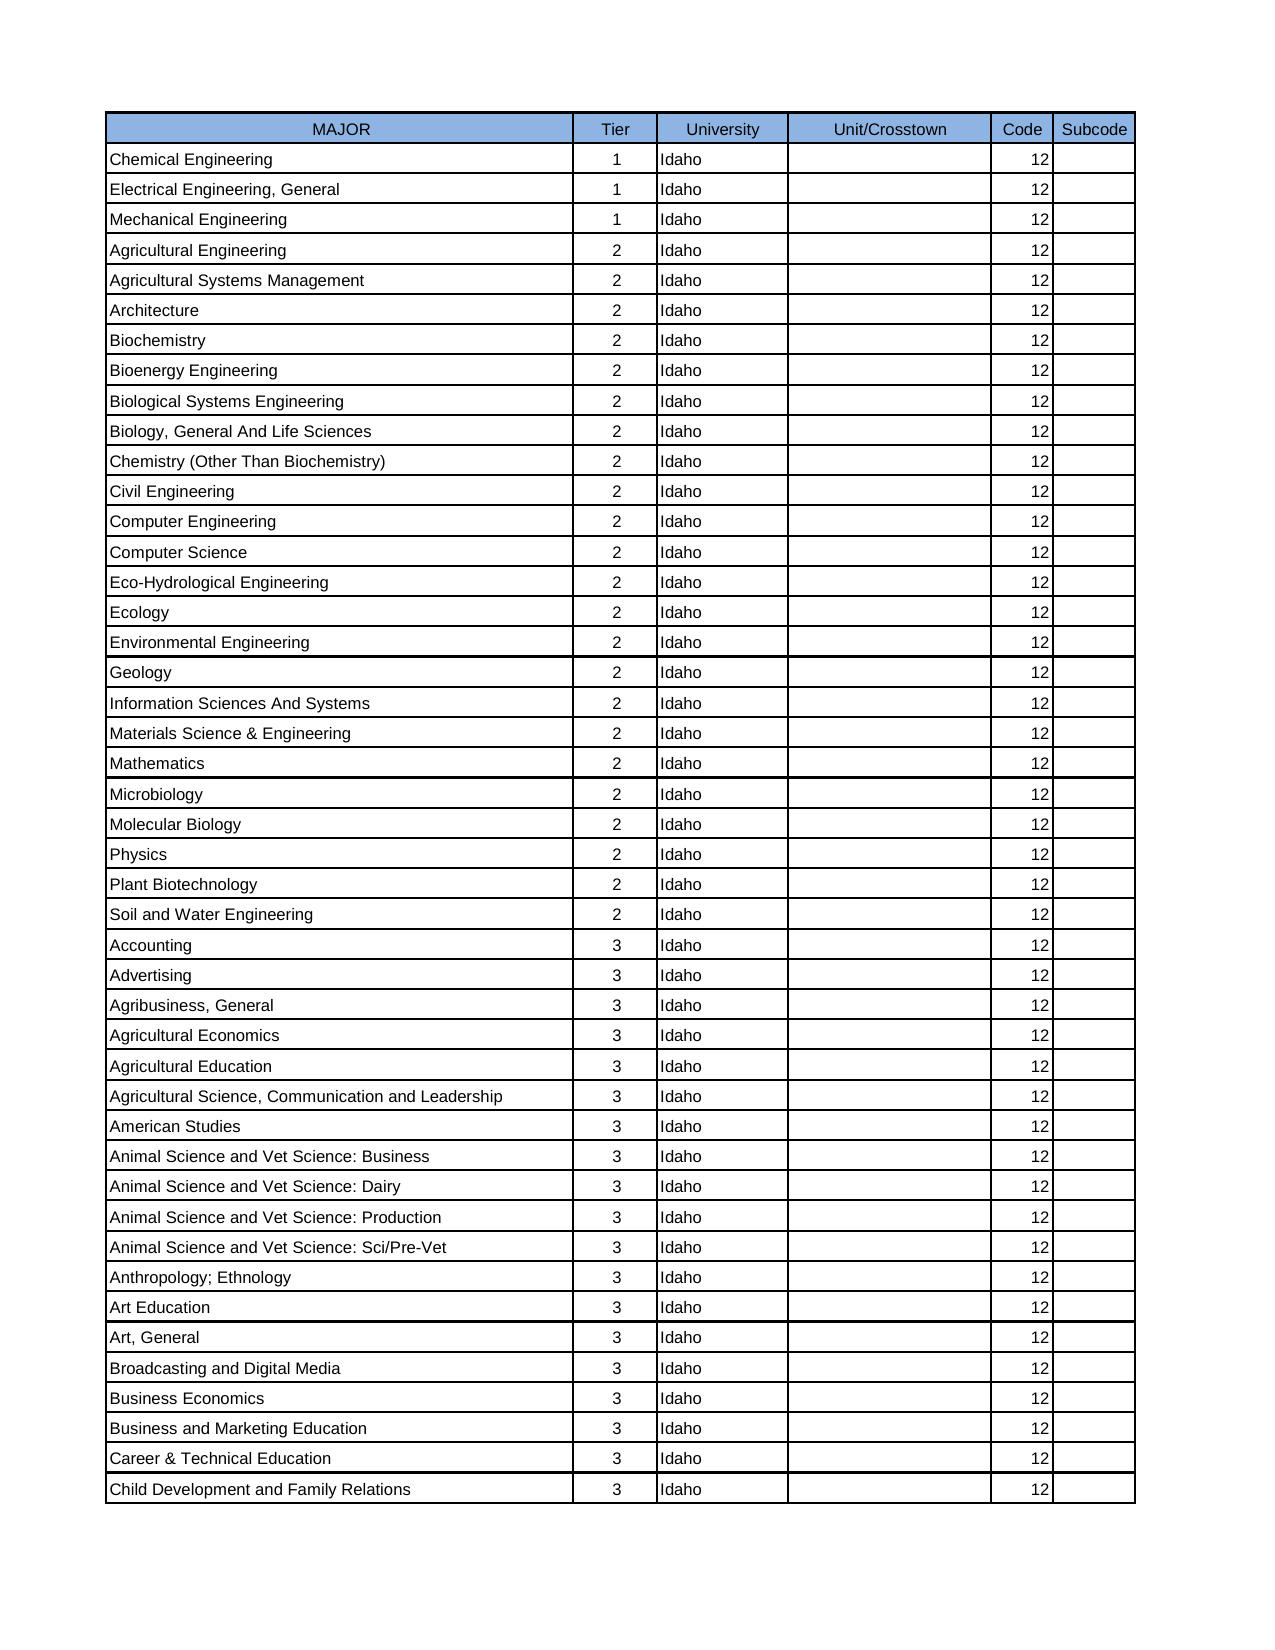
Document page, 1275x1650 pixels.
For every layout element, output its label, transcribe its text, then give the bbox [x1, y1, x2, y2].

table_cell [789, 839, 990, 867]
table_cell Idaho [658, 567, 787, 595]
table_cell [789, 1171, 990, 1199]
table_cell [1054, 1171, 1134, 1199]
table_cell [789, 1111, 990, 1139]
table_cell 2 [574, 386, 656, 414]
table_cell 3 [574, 990, 656, 1018]
table_cell Idaho [658, 1474, 787, 1502]
table_cell [1054, 386, 1134, 414]
table_cell Chemistry (Other Than Biochemistry) [107, 446, 572, 474]
table_cell [789, 1020, 990, 1048]
table_cell [1054, 990, 1134, 1018]
table_cell 12 [992, 144, 1052, 172]
table_cell [1054, 930, 1134, 958]
table_cell 12 [992, 506, 1052, 534]
table_cell [789, 567, 990, 595]
table_cell [1054, 718, 1134, 746]
table_cell [789, 1232, 990, 1260]
table_cell Career & Technical Education [107, 1443, 572, 1471]
table_cell 2 [574, 688, 656, 716]
table_cell 3 [574, 1262, 656, 1290]
table_cell [1054, 1262, 1134, 1290]
table_cell [1054, 748, 1134, 776]
table_cell 3 [574, 960, 656, 988]
table_cell 2 [574, 506, 656, 534]
table_cell [1054, 597, 1134, 625]
table_cell Molecular Biology [107, 809, 572, 837]
table_cell [1054, 1050, 1134, 1078]
table_cell Idaho [658, 537, 787, 565]
table_cell 3 [574, 1081, 656, 1109]
table_cell [1054, 869, 1134, 897]
table_cell 12 [992, 1474, 1052, 1502]
table_header Tier [574, 114, 656, 142]
table_cell Idaho [658, 355, 787, 383]
table_cell 2 [574, 718, 656, 746]
table_cell 12 [992, 990, 1052, 1018]
table_cell Idaho [658, 1262, 787, 1290]
table_cell [789, 779, 990, 807]
table_cell [1054, 899, 1134, 927]
table_cell 12 [992, 748, 1052, 776]
table_cell [1054, 204, 1134, 232]
table_cell [1054, 1081, 1134, 1109]
table_cell [1054, 476, 1134, 504]
table_cell 2 [574, 899, 656, 927]
table_cell 3 [574, 1171, 656, 1199]
table_cell 2 [574, 809, 656, 837]
table_cell [1054, 627, 1134, 655]
table_cell [789, 1353, 990, 1381]
table_cell [1054, 960, 1134, 988]
table_cell [1054, 1232, 1134, 1260]
table_cell 3 [574, 1201, 656, 1229]
table_cell 12 [992, 265, 1052, 293]
table_cell [1054, 658, 1134, 686]
table_cell 3 [574, 1323, 656, 1351]
table_cell Idaho [658, 748, 787, 776]
table_cell Animal Science and Vet Science: Business [107, 1141, 572, 1169]
table_cell Idaho [658, 960, 787, 988]
table_cell 3 [574, 1141, 656, 1169]
table_cell 2 [574, 476, 656, 504]
table_cell Microbiology [107, 779, 572, 807]
table_cell Idaho [658, 295, 787, 323]
table_cell [1054, 144, 1134, 172]
table_cell [789, 174, 990, 202]
table_cell [1054, 1201, 1134, 1229]
table_cell Idaho [658, 899, 787, 927]
table_cell [1054, 1383, 1134, 1411]
table_cell Idaho [658, 1171, 787, 1199]
table_cell 12 [992, 1262, 1052, 1290]
table_cell 3 [574, 1292, 656, 1320]
table_cell Idaho [658, 869, 787, 897]
table_cell [789, 990, 990, 1018]
table_cell Materials Science & Engineering [107, 718, 572, 746]
table_cell 12 [992, 930, 1052, 958]
table_cell Idaho [658, 1081, 787, 1109]
table_cell 12 [992, 1020, 1052, 1048]
table_cell 12 [992, 567, 1052, 595]
table_cell [1054, 355, 1134, 383]
table_cell 2 [574, 355, 656, 383]
table_cell 3 [574, 1443, 656, 1471]
table_cell [789, 688, 990, 716]
table_cell [789, 1383, 990, 1411]
table_cell [1054, 174, 1134, 202]
table_cell Idaho [658, 627, 787, 655]
table_cell Art, General [107, 1323, 572, 1351]
table_cell Business and Marketing Education [107, 1413, 572, 1441]
table_cell Idaho [658, 688, 787, 716]
table_cell Idaho [658, 1201, 787, 1229]
table_cell Idaho [658, 1292, 787, 1320]
table_cell 2 [574, 839, 656, 867]
table_cell Physics [107, 839, 572, 867]
table_cell [1054, 1474, 1134, 1502]
table_cell [1054, 265, 1134, 293]
table_cell [1054, 1292, 1134, 1320]
table_cell 2 [574, 658, 656, 686]
table_cell Agricultural Systems Management [107, 265, 572, 293]
table_cell 3 [574, 1050, 656, 1078]
table_cell Mathematics [107, 748, 572, 776]
table_cell [789, 446, 990, 474]
table_cell 12 [992, 1383, 1052, 1411]
table_cell [789, 658, 990, 686]
table_cell Idaho [658, 930, 787, 958]
table_cell [1054, 1141, 1134, 1169]
table_cell [789, 1050, 990, 1078]
table_cell Idaho [658, 234, 787, 262]
table_cell Idaho [658, 1413, 787, 1441]
table_cell [789, 930, 990, 958]
table_cell Idaho [658, 506, 787, 534]
table_cell [789, 1323, 990, 1351]
table_cell 2 [574, 567, 656, 595]
table_cell 2 [574, 537, 656, 565]
table_cell Idaho [658, 658, 787, 686]
table_cell 12 [992, 809, 1052, 837]
table_cell [1054, 537, 1134, 565]
table_cell 12 [992, 869, 1052, 897]
table_cell 12 [992, 658, 1052, 686]
table_cell 2 [574, 446, 656, 474]
table_cell [789, 1443, 990, 1471]
table_cell [789, 1413, 990, 1441]
table_cell [789, 355, 990, 383]
table_cell 12 [992, 688, 1052, 716]
table_cell 12 [992, 1292, 1052, 1320]
table_cell Idaho [658, 325, 787, 353]
table_cell 12 [992, 174, 1052, 202]
table_cell 2 [574, 265, 656, 293]
table_cell 12 [992, 899, 1052, 927]
table_cell [1054, 325, 1134, 353]
table_cell 1 [574, 174, 656, 202]
table_cell 12 [992, 1443, 1052, 1471]
table_cell [1054, 1111, 1134, 1139]
table_cell 12 [992, 355, 1052, 383]
table_cell 1 [574, 144, 656, 172]
table_cell Idaho [658, 1111, 787, 1139]
table_cell 12 [992, 1141, 1052, 1169]
table_cell Idaho [658, 1050, 787, 1078]
table_cell [789, 1474, 990, 1502]
table_cell Information Sciences And Systems [107, 688, 572, 716]
table_cell [1054, 1413, 1134, 1441]
table_cell Animal Science and Vet Science: Production [107, 1201, 572, 1229]
table_cell [1054, 446, 1134, 474]
table_cell 2 [574, 748, 656, 776]
table_cell [1054, 506, 1134, 534]
table_cell 12 [992, 1050, 1052, 1078]
table_cell [789, 899, 990, 927]
table_header Code [992, 114, 1052, 142]
table_cell [1054, 1443, 1134, 1471]
table_cell [789, 144, 990, 172]
table_cell 12 [992, 537, 1052, 565]
table_cell 12 [992, 204, 1052, 232]
table_cell Idaho [658, 809, 787, 837]
table_cell 12 [992, 1201, 1052, 1229]
table_cell [789, 295, 990, 323]
table_cell [789, 1292, 990, 1320]
table_cell 2 [574, 295, 656, 323]
table_cell 12 [992, 234, 1052, 262]
table_cell [1054, 809, 1134, 837]
table_cell 12 [992, 627, 1052, 655]
table_cell [1054, 567, 1134, 595]
table_cell [789, 748, 990, 776]
table_cell 12 [992, 295, 1052, 323]
table_cell Plant Biotechnology [107, 869, 572, 897]
table_cell Eco-Hydrological Engineering [107, 567, 572, 595]
table_header MAJOR [107, 114, 572, 142]
table_cell [789, 1081, 990, 1109]
table_cell Agribusiness, General [107, 990, 572, 1018]
table_cell 3 [574, 1353, 656, 1381]
table_cell Idaho [658, 1020, 787, 1048]
table_cell Idaho [658, 476, 787, 504]
table_cell 2 [574, 597, 656, 625]
table_cell 12 [992, 1353, 1052, 1381]
table_cell 2 [574, 779, 656, 807]
table_cell Advertising [107, 960, 572, 988]
table_cell 3 [574, 1020, 656, 1048]
table_cell 3 [574, 1413, 656, 1441]
table_cell Civil Engineering [107, 476, 572, 504]
table_cell Idaho [658, 779, 787, 807]
table_cell Idaho [658, 1232, 787, 1260]
table_cell Biochemistry [107, 325, 572, 353]
table_cell [789, 1141, 990, 1169]
table_cell [789, 809, 990, 837]
table_cell Agricultural Engineering [107, 234, 572, 262]
table_cell Geology [107, 658, 572, 686]
table_cell [1054, 1020, 1134, 1048]
table_cell 12 [992, 597, 1052, 625]
table_cell [1054, 1323, 1134, 1351]
table_cell 12 [992, 779, 1052, 807]
table_cell Computer Engineering [107, 506, 572, 534]
table_cell Agricultural Science, Communication and Leadership [107, 1081, 572, 1109]
table_cell 2 [574, 416, 656, 444]
table_cell Bioenergy Engineering [107, 355, 572, 383]
table_cell Idaho [658, 990, 787, 1018]
table_cell Anthropology; Ethnology [107, 1262, 572, 1290]
table_cell 2 [574, 627, 656, 655]
table_cell 2 [574, 234, 656, 262]
table_cell Idaho [658, 1383, 787, 1411]
table_cell Idaho [658, 386, 787, 414]
table_cell [1054, 1353, 1134, 1381]
table_cell Idaho [658, 204, 787, 232]
table_cell Idaho [658, 446, 787, 474]
table_cell Idaho [658, 1141, 787, 1169]
table_cell Idaho [658, 144, 787, 172]
table_header Unit/Crosstown [789, 114, 990, 142]
table_cell Accounting [107, 930, 572, 958]
table_cell 12 [992, 416, 1052, 444]
table_cell Child Development and Family Relations [107, 1474, 572, 1502]
table_cell 1 [574, 204, 656, 232]
table_cell 12 [992, 325, 1052, 353]
table_cell Agricultural Education [107, 1050, 572, 1078]
table_cell Idaho [658, 597, 787, 625]
table_cell [1054, 688, 1134, 716]
table_cell [1054, 779, 1134, 807]
table_cell Business Economics [107, 1383, 572, 1411]
table_cell [789, 234, 990, 262]
table_cell 3 [574, 930, 656, 958]
table_cell Environmental Engineering [107, 627, 572, 655]
table_cell [1054, 839, 1134, 867]
table_cell 12 [992, 960, 1052, 988]
table_cell 3 [574, 1232, 656, 1260]
table_cell [789, 627, 990, 655]
table_cell 12 [992, 718, 1052, 746]
table_cell Animal Science and Vet Science: Sci/Pre-Vet [107, 1232, 572, 1260]
table_cell Broadcasting and Digital Media [107, 1353, 572, 1381]
table_cell Idaho [658, 1443, 787, 1471]
table_cell Biology, General And Life Sciences [107, 416, 572, 444]
table_cell [789, 325, 990, 353]
table_cell Idaho [658, 416, 787, 444]
table_cell [789, 597, 990, 625]
table_cell [789, 869, 990, 897]
table_cell [789, 386, 990, 414]
table_cell Idaho [658, 718, 787, 746]
table_cell [789, 1262, 990, 1290]
table_cell [789, 537, 990, 565]
table_cell [789, 476, 990, 504]
table_cell [789, 506, 990, 534]
table_cell 2 [574, 325, 656, 353]
table_cell [789, 416, 990, 444]
table_cell 12 [992, 1413, 1052, 1441]
table_cell [1054, 416, 1134, 444]
table_cell [1054, 234, 1134, 262]
table_cell Ecology [107, 597, 572, 625]
table_cell Agricultural Economics [107, 1020, 572, 1048]
table_cell [789, 718, 990, 746]
table_header Subcode [1054, 114, 1134, 142]
table_cell [789, 1201, 990, 1229]
table_cell 3 [574, 1111, 656, 1139]
table_cell Electrical Engineering, General [107, 174, 572, 202]
table_cell 12 [992, 839, 1052, 867]
table_cell [789, 265, 990, 293]
table_cell 12 [992, 386, 1052, 414]
table_cell Idaho [658, 839, 787, 867]
table_cell [1054, 295, 1134, 323]
table_cell Architecture [107, 295, 572, 323]
table_cell Idaho [658, 1323, 787, 1351]
table_cell 2 [574, 869, 656, 897]
table_cell Mechanical Engineering [107, 204, 572, 232]
table_cell Computer Science [107, 537, 572, 565]
table_cell 12 [992, 1232, 1052, 1260]
table_cell 12 [992, 476, 1052, 504]
table_cell 12 [992, 1081, 1052, 1109]
table_cell 12 [992, 1111, 1052, 1139]
table_cell Idaho [658, 1353, 787, 1381]
table_cell Animal Science and Vet Science: Dairy [107, 1171, 572, 1199]
table_cell American Studies [107, 1111, 572, 1139]
table_cell 3 [574, 1474, 656, 1502]
table_cell [789, 204, 990, 232]
table_cell [789, 960, 990, 988]
table_cell Chemical Engineering [107, 144, 572, 172]
table_cell 12 [992, 446, 1052, 474]
table_cell Soil and Water Engineering [107, 899, 572, 927]
table_cell Idaho [658, 174, 787, 202]
table_cell 12 [992, 1323, 1052, 1351]
table_cell Art Education [107, 1292, 572, 1320]
table_header University [658, 114, 787, 142]
table_cell Biological Systems Engineering [107, 386, 572, 414]
table_cell Idaho [658, 265, 787, 293]
table_cell 12 [992, 1171, 1052, 1199]
table_cell 3 [574, 1383, 656, 1411]
